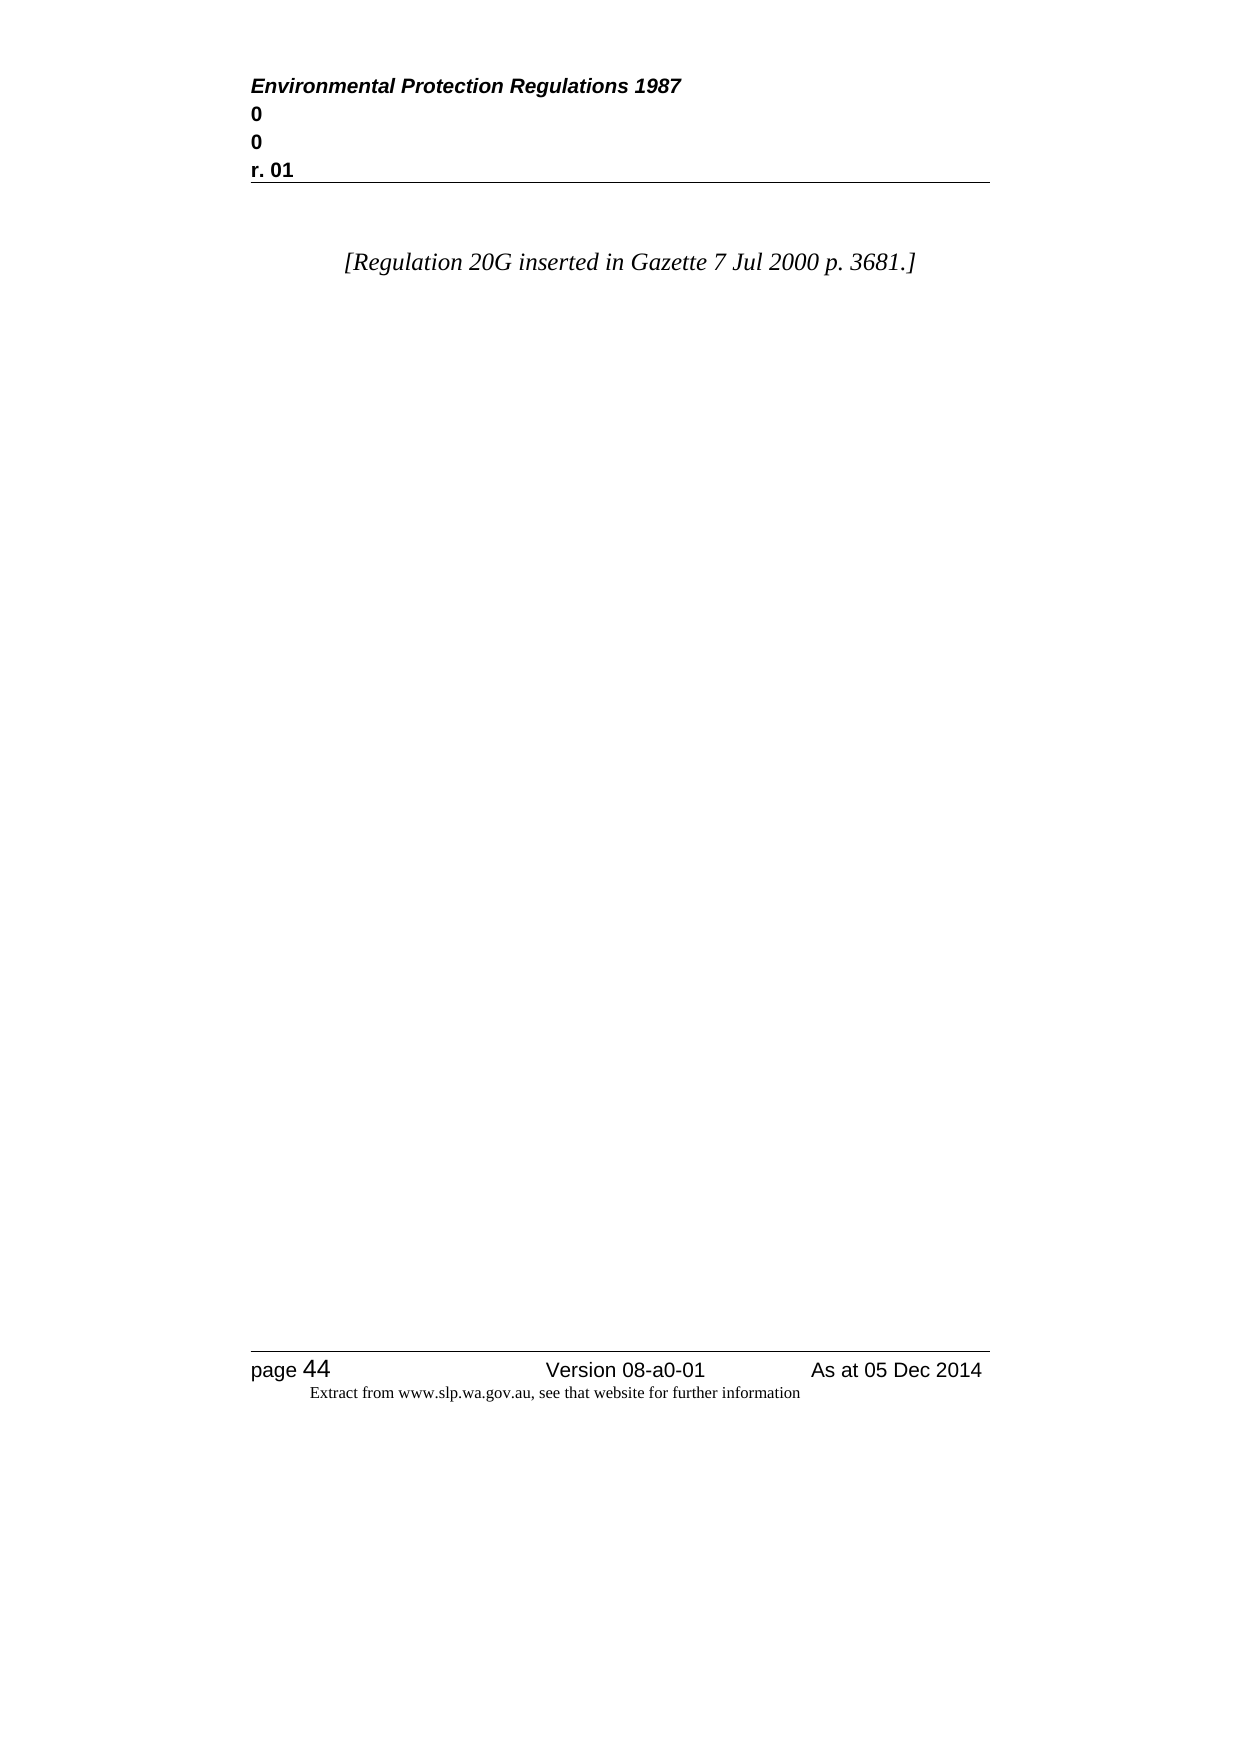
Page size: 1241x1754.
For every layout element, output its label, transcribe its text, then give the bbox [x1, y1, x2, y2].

text [Regulation 20G inserted in Gazette 7 Jul 2000 p. 3681.] [251, 247, 990, 276]
